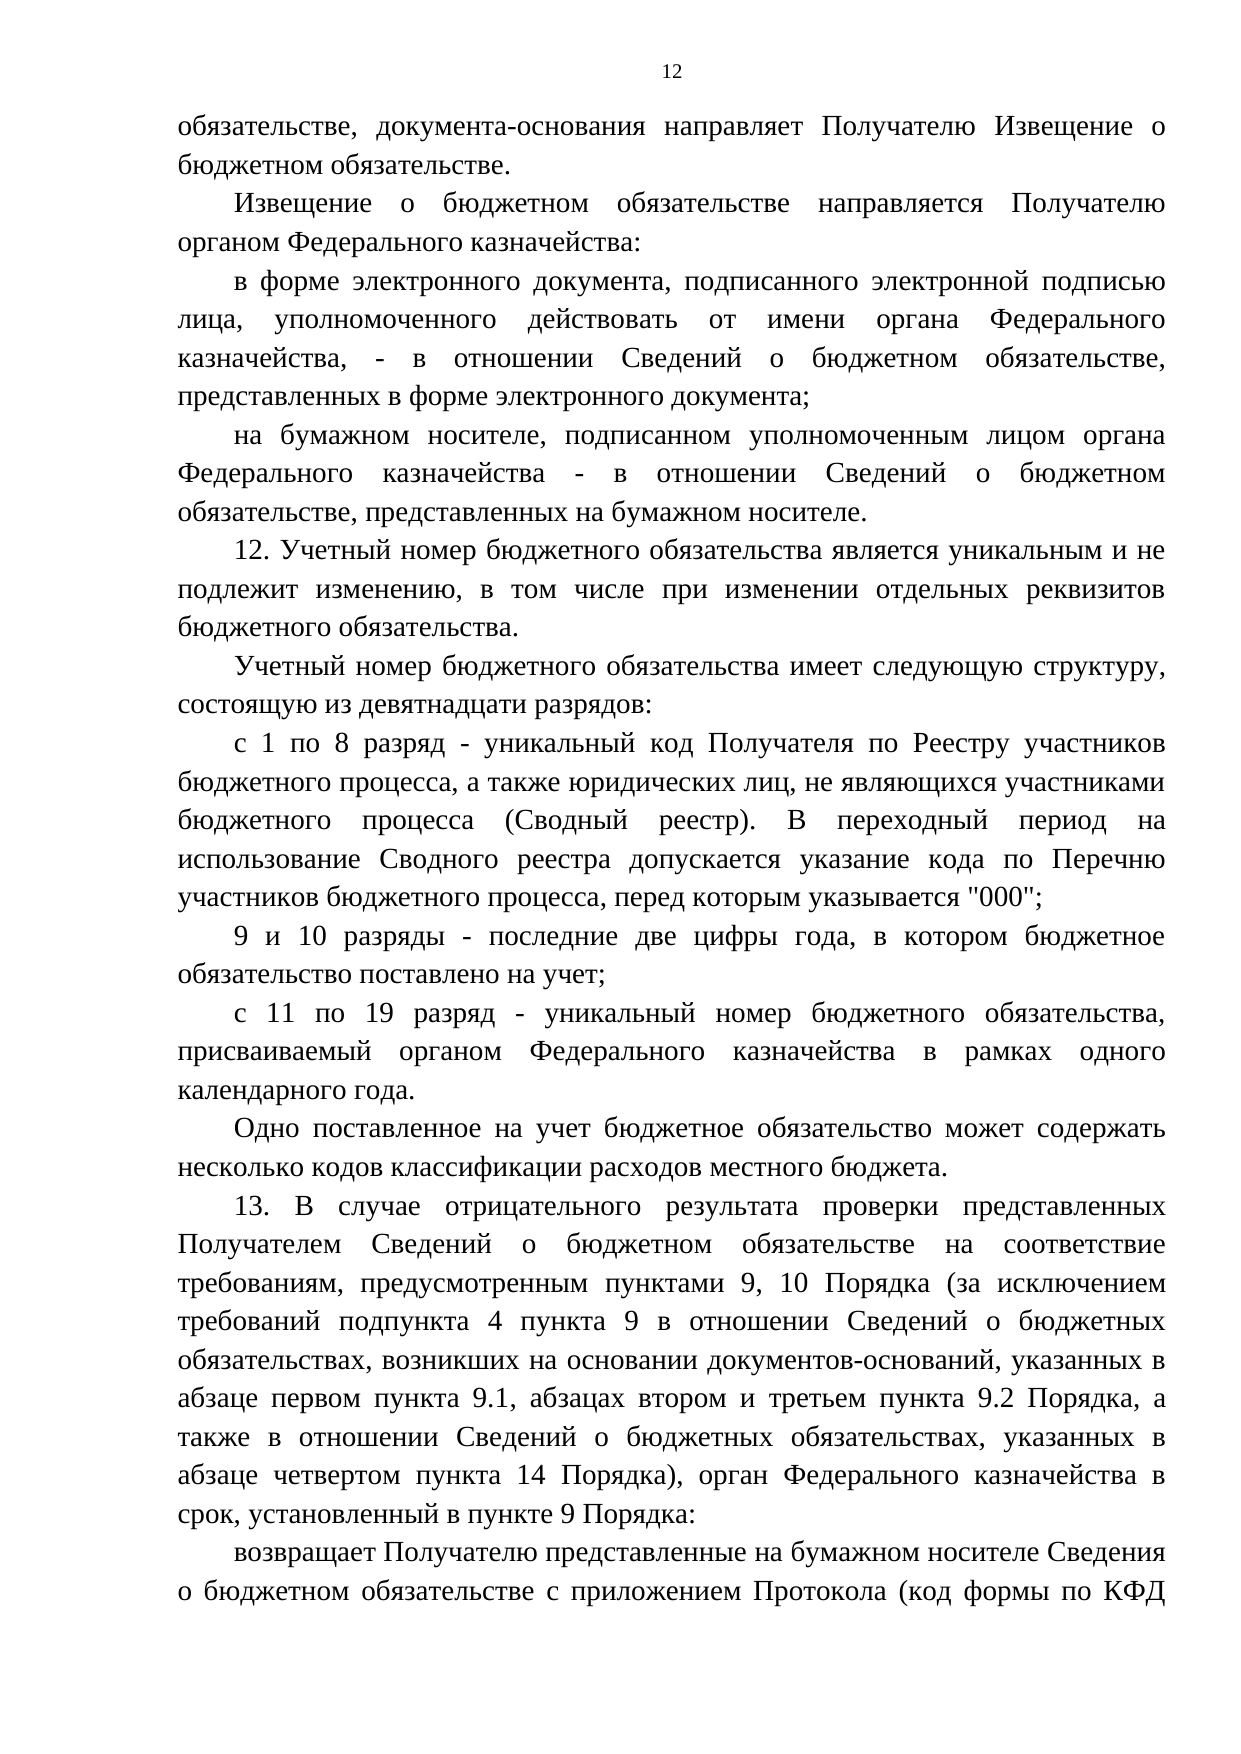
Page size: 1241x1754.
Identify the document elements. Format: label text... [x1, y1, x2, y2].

text с 11 по 19 разряд - уникальный номер бюджетного обязательства, присваиваемый органом Федерального казначейства в рамках одного календарного года. [177, 995, 1167, 1106]
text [177, 1534, 1167, 1607]
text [177, 108, 1167, 181]
text Одно поставленное на учет бюджетное обязательство может содержать несколько кодов классификации расходов местного бюджета. [177, 1111, 1167, 1183]
text 9 и 10 разряды - последние две цифры года, в котором бюджетное обязательство поставлено на учет; [177, 918, 1167, 990]
text 12. Учетный номер бюджетного обязательства является уникальным и не подлежит изменению, в том числе при изменении отдельных реквизитов бюджетного обязательства. [177, 532, 1167, 643]
text на бумажном носителе, подписанном уполномоченным лицом органа Федерального казначейства - в отношении Сведений о бюджетном обязательстве, представленных на бумажном носителе. [177, 417, 1167, 527]
text в форме электронного документа, подписанного электронной подписью лица, уполномоченного действовать от имени органа Федерального казначейства, - в отношении Сведений о бюджетном обязательстве, представленных в форме электронного документа; [177, 263, 1167, 412]
text 13. В случае отрицательного результата проверки представленных Получателем Сведений о бюджетном обязательстве на соответствие требованиям, предусмотренным пунктами 9, 10 Порядка (за исключением требований подпункта 4 пункта 9 в отношении Сведений о бюджетных обязательствах, возникших на основании документов-оснований, указанных в абзаце первом пункта 9.1, абзацах втором и третьем пункта 9.2 Порядка, а также в отношении Сведений о бюджетных обязательствах, указанных в абзаце четвертом пункта 14 Порядка), орган Федерального казначейства в срок, установленный в пункте 9 Порядка: [177, 1188, 1167, 1529]
text Учетный номер бюджетного обязательства имеет следующую структуру, состоящую из девятнадцати разрядов: [177, 648, 1167, 720]
text с 1 по 8 разряд - уникальный код Получателя по Реестру участников бюджетного процесса, а также юридических лиц, не являющихся участниками бюджетного процесса (Сводный реестр). В переходный период на использование Сводного реестра допускается указание кода по Перечню участников бюджетного процесса, перед которым указывается "000"; [177, 725, 1167, 913]
text Извещение о бюджетном обязательстве направляется Получателю органом Федерального казначейства: [177, 186, 1167, 258]
